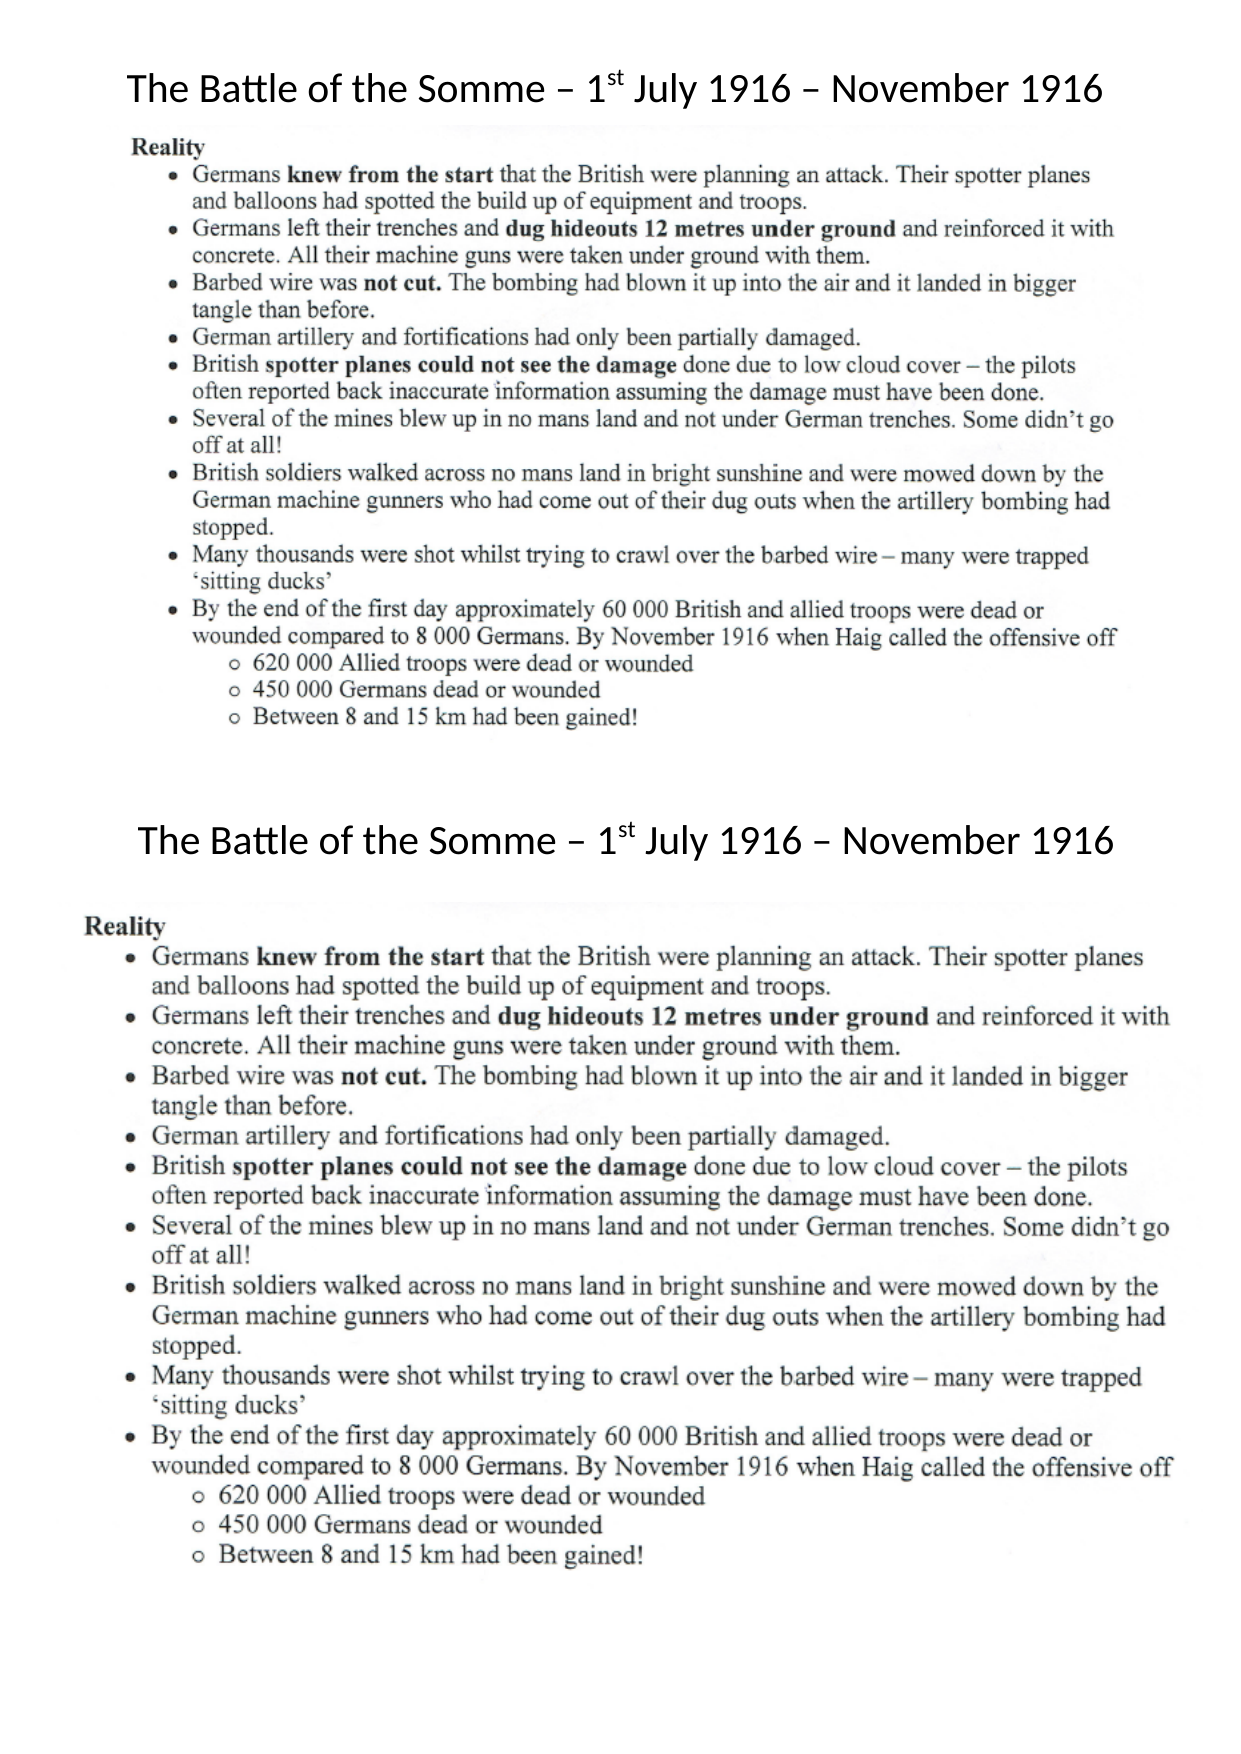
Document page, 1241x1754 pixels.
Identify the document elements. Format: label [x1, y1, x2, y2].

picture [104, 125, 1144, 775]
picture [55, 902, 1203, 1619]
